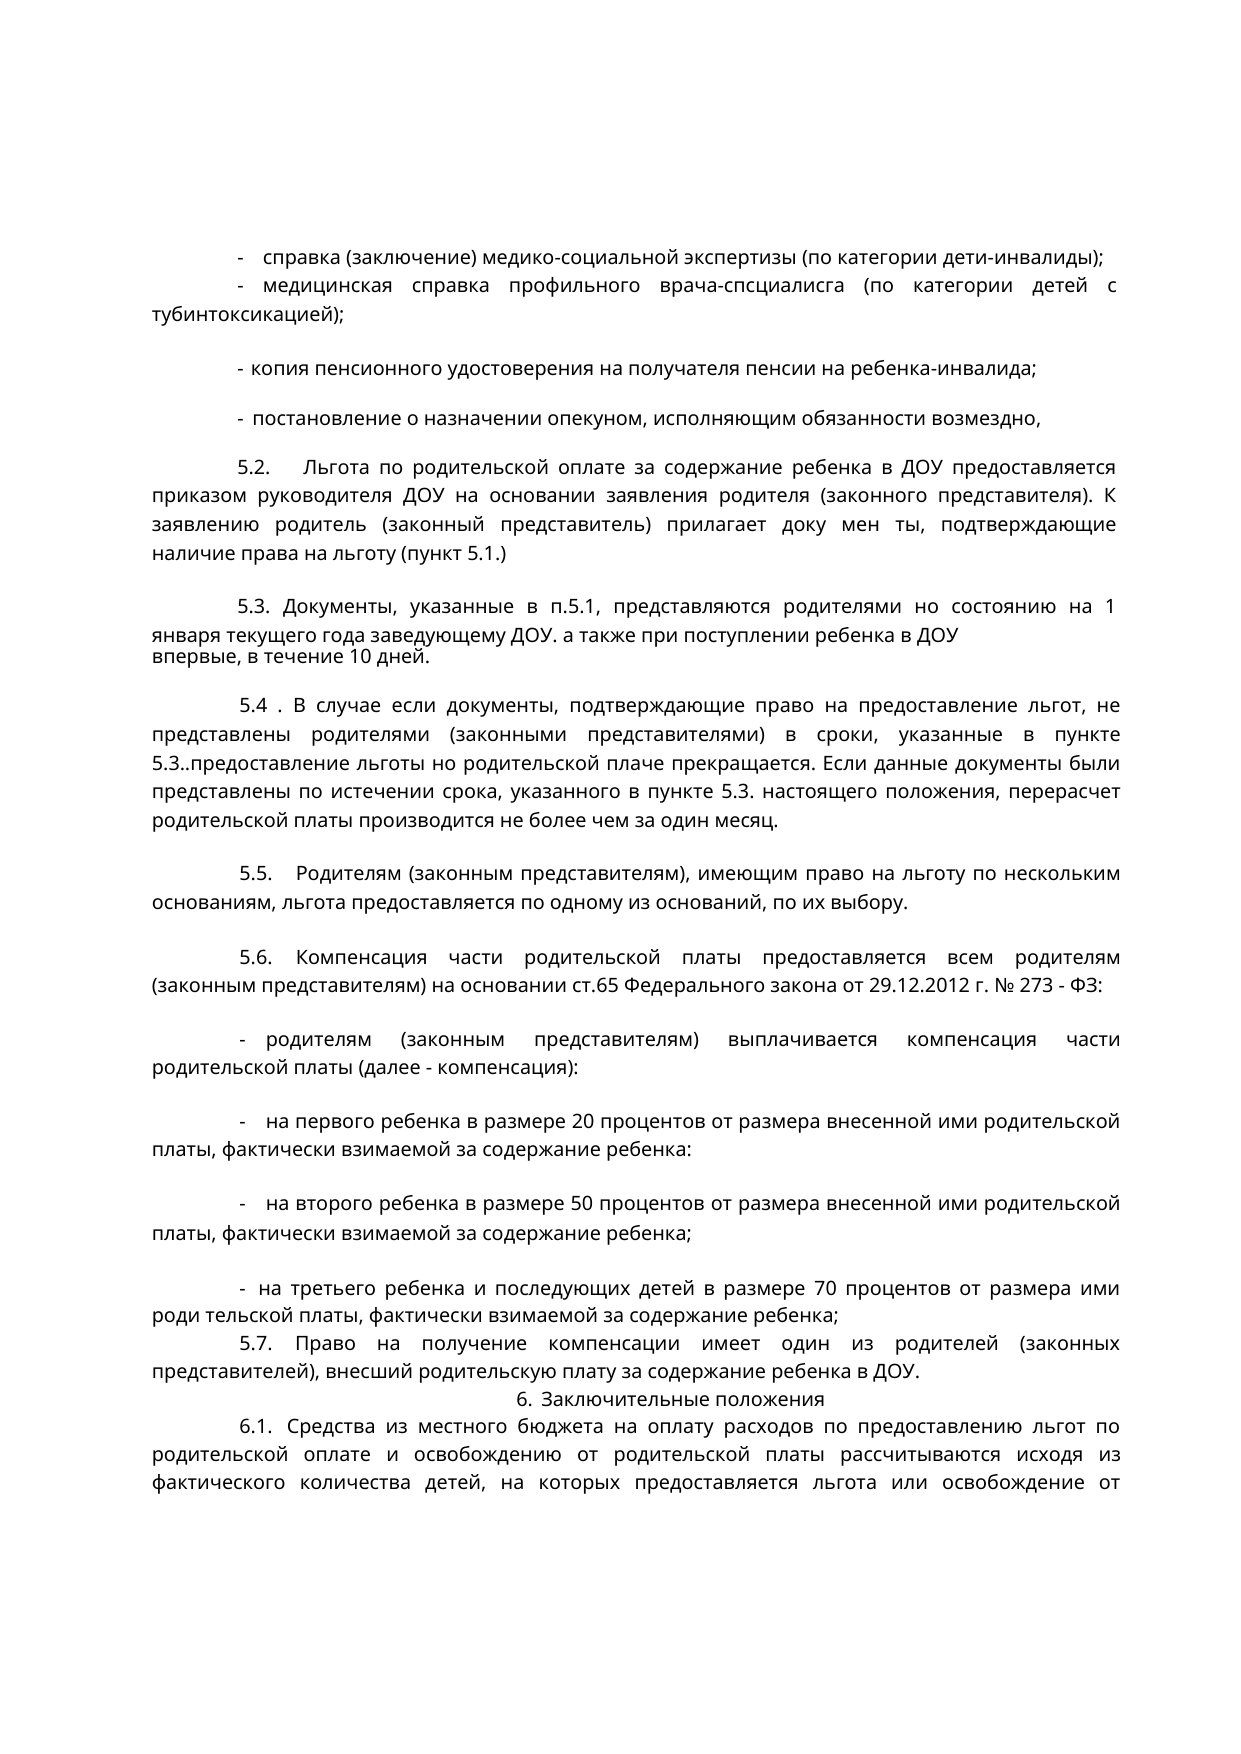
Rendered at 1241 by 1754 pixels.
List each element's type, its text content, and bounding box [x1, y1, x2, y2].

list Право на получение компенсации имеет один из родителей (законных представителей), внесший родительскую плату за содержание ребенка в ДОУ. [152, 1328, 1121, 1384]
list на первого ребенка в размере 20 процентов от размера внесенной ими родительской платы, фактически взимаемой за содержание ребенка: [152, 1105, 1121, 1162]
text 5.4 . В случае если документы, подтверждающие право на предоставление льгот, не представлены родителями (законными представителями) в сроки, указанные в пункте 5.3..предоставление льготы но родительской плаче прекращается. Если данные документы были представлены по истечении срока, указанного в пункте 5.3. настоящего положения, перерасчет родительской платы производится не более чем за один месяц. [152, 690, 1121, 833]
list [152, 1412, 1121, 1495]
list на третьего ребенка и последующих детей в размере 70 процентов от размера ими роди тельской платы, фактически взимаемой за содержание ребенка; [152, 1273, 1121, 1328]
list Документы, указанные в п.5.1, представляются родителями но состоянию на 1 января текущего года заведующему ДОУ. а также при поступлении ребенка в ДОУ [152, 591, 1117, 648]
list медицинская справка профильного врача-спсциалисга (по категории детей с тубинтоксикацией); [152, 270, 1117, 327]
list Компенсация части родительской платы предоставляется всем родителям (законным представителям) на основании ст.65 Федерального закона от 29.12.2012 г. № 273 - ФЗ: [152, 941, 1121, 998]
list постановление о назначении опекуном, исполняющим обязанности возмездно, [152, 409, 1123, 429]
list на второго ребенка в размере 50 процентов от размера внесенной ими родительской платы, фактически взимаемой за содержание ребенка; [152, 1186, 1121, 1246]
list справка (заключение) медико-социальной экспертизы (по категории дети-инвалиды); [152, 242, 1117, 270]
list копия пенсионного удостоверения на получателя пенсии на ребенка-инвалида; [152, 359, 1123, 379]
list родителям (законным представителям) выплачивается компенсация части родительской платы (далее - компенсация): [152, 1023, 1121, 1080]
text впервые, в течение 10 дней. [152, 648, 1123, 667]
list Заключительные положения [516, 1384, 1123, 1412]
list Родителям (законным представителям), имеющим право на льготу по нескольким основаниям, льгота предоставляется по одному из оснований, по их выбору. [152, 857, 1121, 916]
list Льгота по родительской оплате за содержание ребенка в ДОУ предоставляется приказом руководителя ДОУ на основании заявления родителя (законного представителя). К заявлению родитель (законный представитель) прилагает доку мен ты, подтверждающие наличие права на льготу (пункт 5.1.) [152, 451, 1117, 566]
